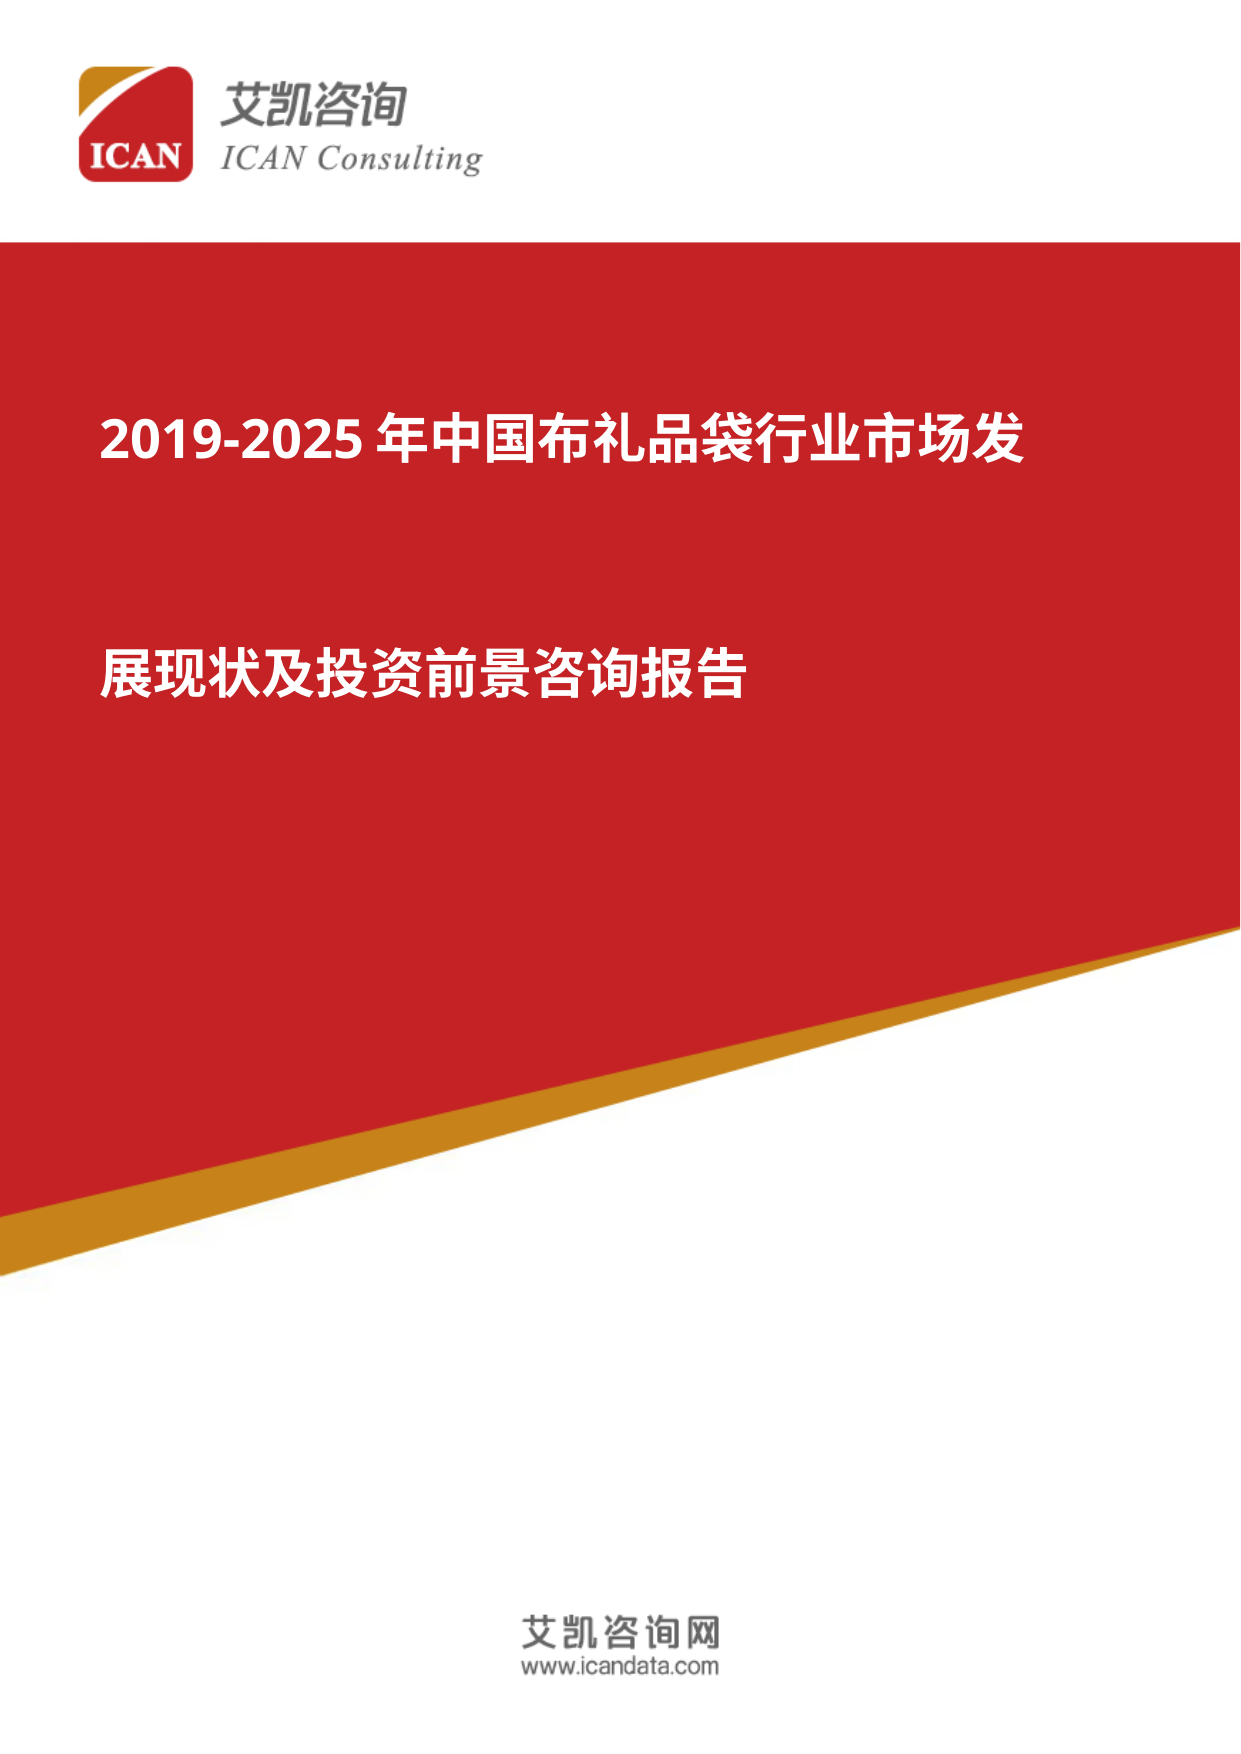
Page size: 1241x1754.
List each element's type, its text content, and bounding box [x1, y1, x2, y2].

subtitle 2019-2025年中国布礼品袋行业市场发展现状及投资前景咨询报告 [99, 386, 1053, 718]
picture [0, 5, 1241, 1754]
